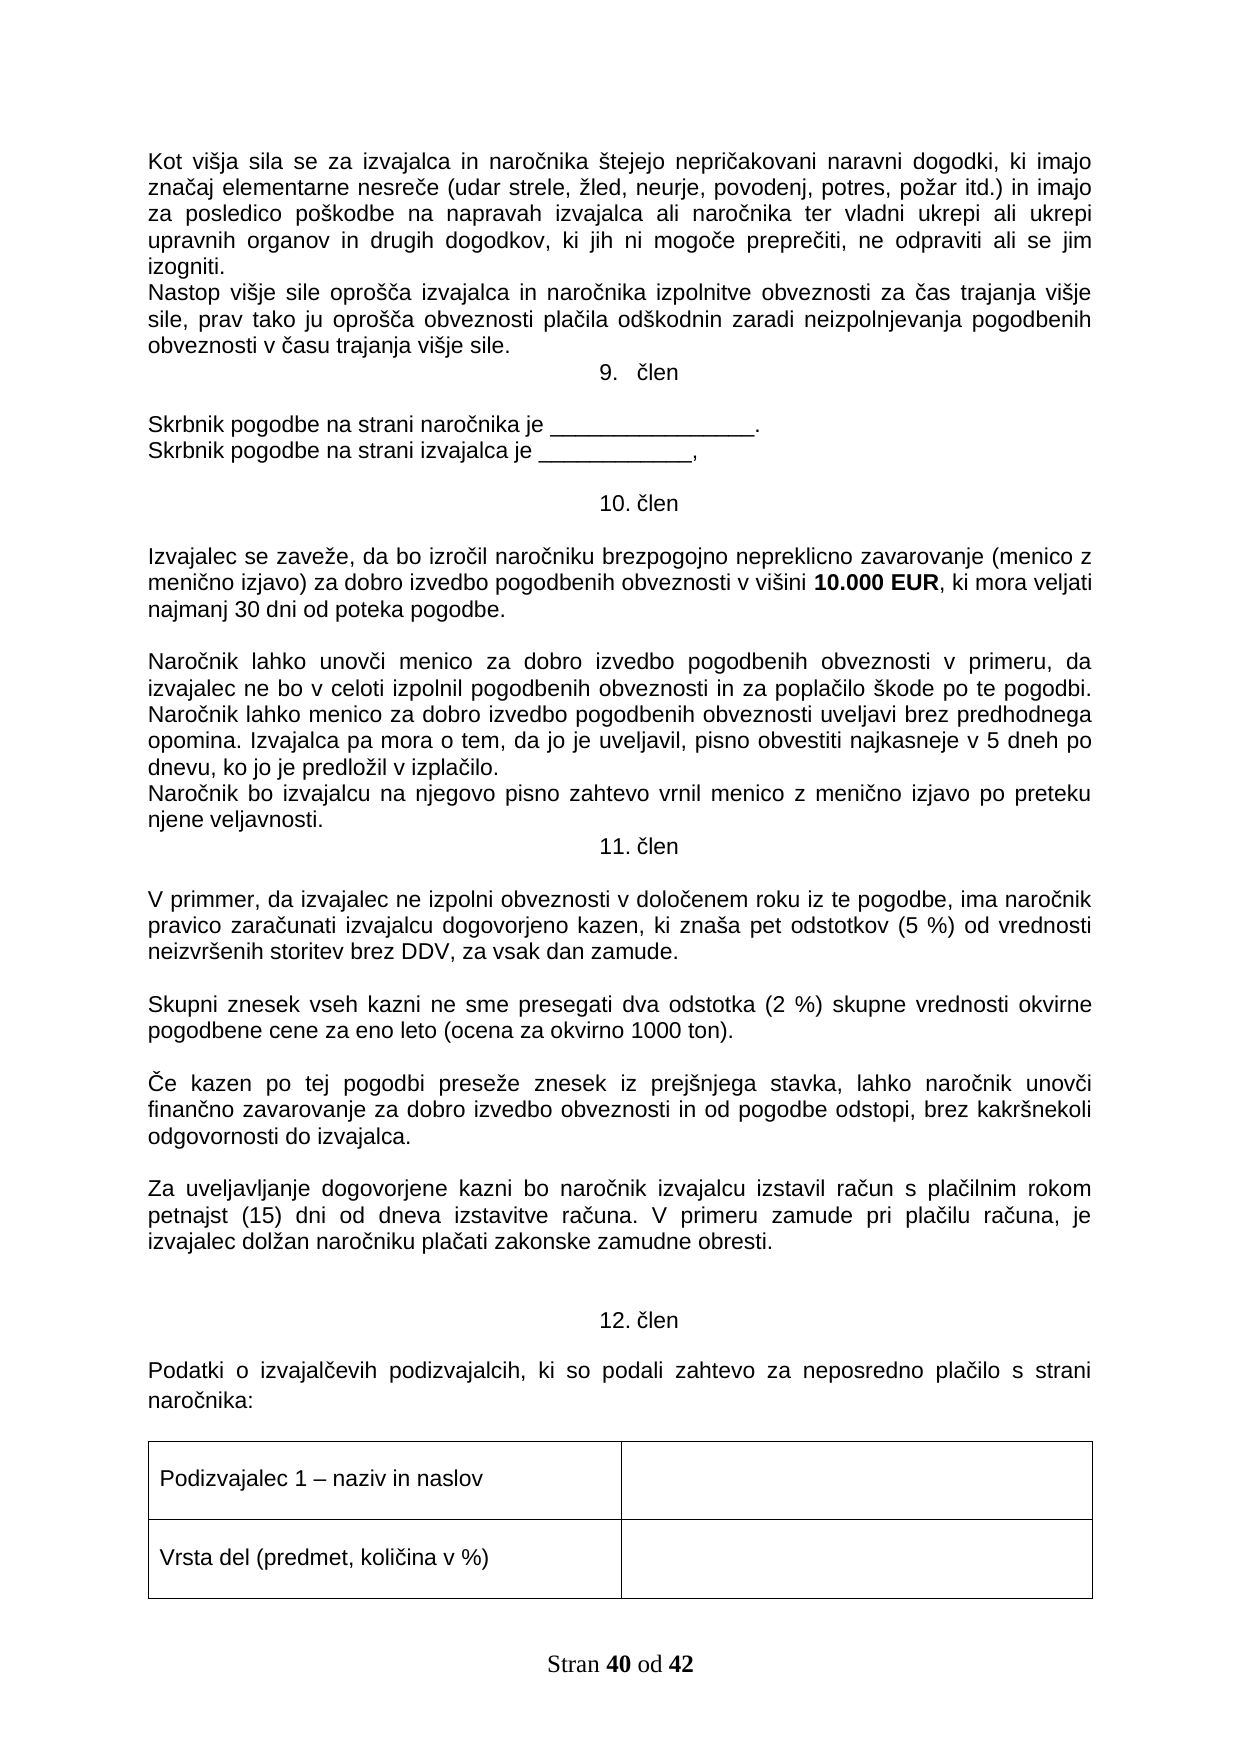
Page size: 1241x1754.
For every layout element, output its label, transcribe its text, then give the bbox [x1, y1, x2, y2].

text Naročnik bo izvajalcu na njegovo pisno zahtevo vrnil menico z menično izjavo po preteku njene veljavnosti. [148, 780, 1093, 833]
list člen [185, 833, 1093, 859]
text Kot višja sila se za izvajalca in naročnika štejejo nepričakovani naravni dogodki, ki imajo značaj elementarne nesreče (udar strele, žled, neurje, povodenj, potres, požar itd.) in imajo za posledico poškodbe na napravah izvajalca ali naročnika ter vladni ukrepi ali ukrepi upravnih organov in drugih dogodkov, ki jih ni mogoče preprečiti, ne odpraviti ali se jim izogniti. [148, 148, 1093, 279]
text Naročnik lahko unovči menico za dobro izvedbo pogodbenih obveznosti v primeru, da izvajalec ne bo v celoti izpolnil pogodbenih obveznosti in za poplačilo škode po te pogodbi. Naročnik lahko menico za dobro izvedbo pogodbenih obveznosti uveljavi brez predhodnega opomina. Izvajalca pa mora o tem, da jo je uveljavil, pisno obvestiti najkasneje v 5 dneh po dnevu, ko jo je predložil v izplačilo. [148, 648, 1093, 780]
text V primmer, da izvajalec ne izpolni obveznosti v določenem roku iz te pogodbe, ima naročnik pravico zaračunati izvajalcu dogovorjeno kazen, ki znaša pet odstotkov (5 %) od vrednosti neizvršenih storitev brez DDV, za vsak dan zamude. [148, 886, 1093, 964]
table_header Podizvajalec 1 – naziv in naslov [149, 1442, 621, 1519]
text Nastop višje sile oprošča izvajalca in naročnika izpolnitve obveznosti za čas trajanja višje sile, prav tako ju oprošča obveznosti plačila odškodnin zaradi neizpolnjevanja pogodbenih obveznosti v času trajanja višje sile. [148, 279, 1093, 358]
list člen [185, 358, 1093, 385]
table_header [622, 1442, 1092, 1519]
text Če kazen po tej pogodbi preseže znesek iz prejšnjega stavka, lahko naročnik unovči finančno zavarovanje za dobro izvedbo obveznosti in od pogodbe odstopi, brez kakršnekoli odgovornosti do izvajalca. [148, 1070, 1093, 1149]
table_cell [622, 1520, 1092, 1598]
text Izvajalec se zaveže, da bo izročil naročniku brezpogojno nepreklicno zavarovanje (menico z menično izjavo) za dobro izvedbo pogodbenih obveznosti v višini 10.000 EUR, ki mora veljati najmanj 30 dni od poteka pogodbe. [148, 543, 1093, 622]
text Podatki o izvajalčevih podizvajalcih, ki so podali zahtevo za neposredno plačilo s strani naročnika: [148, 1357, 1093, 1413]
text Skrbnik pogodbe na strani naročnika je ________________. [148, 411, 1093, 437]
text Skupni znesek vseh kazni ne sme presegati dva odstotka (2 %) skupne vrednosti okvirne pogodbene cene za eno leto (ocena za okvirno 1000 ton). [148, 991, 1093, 1044]
table_cell Vrsta del (predmet, količina v %) [149, 1520, 621, 1598]
text Skrbnik pogodbe na strani izvajalca je ____________, [148, 437, 1093, 464]
list člen [185, 490, 1093, 517]
list člen [185, 1307, 1093, 1333]
text Za uveljavljanje dogovorjene kazni bo naročnik izvajalcu izstavil račun s plačilnim rokom petnajst (15) dni od dneva izstavitve računa. V primeru zamude pri plačilu računa, je izvajalec dolžan naročniku plačati zakonske zamudne obresti. [148, 1175, 1093, 1254]
